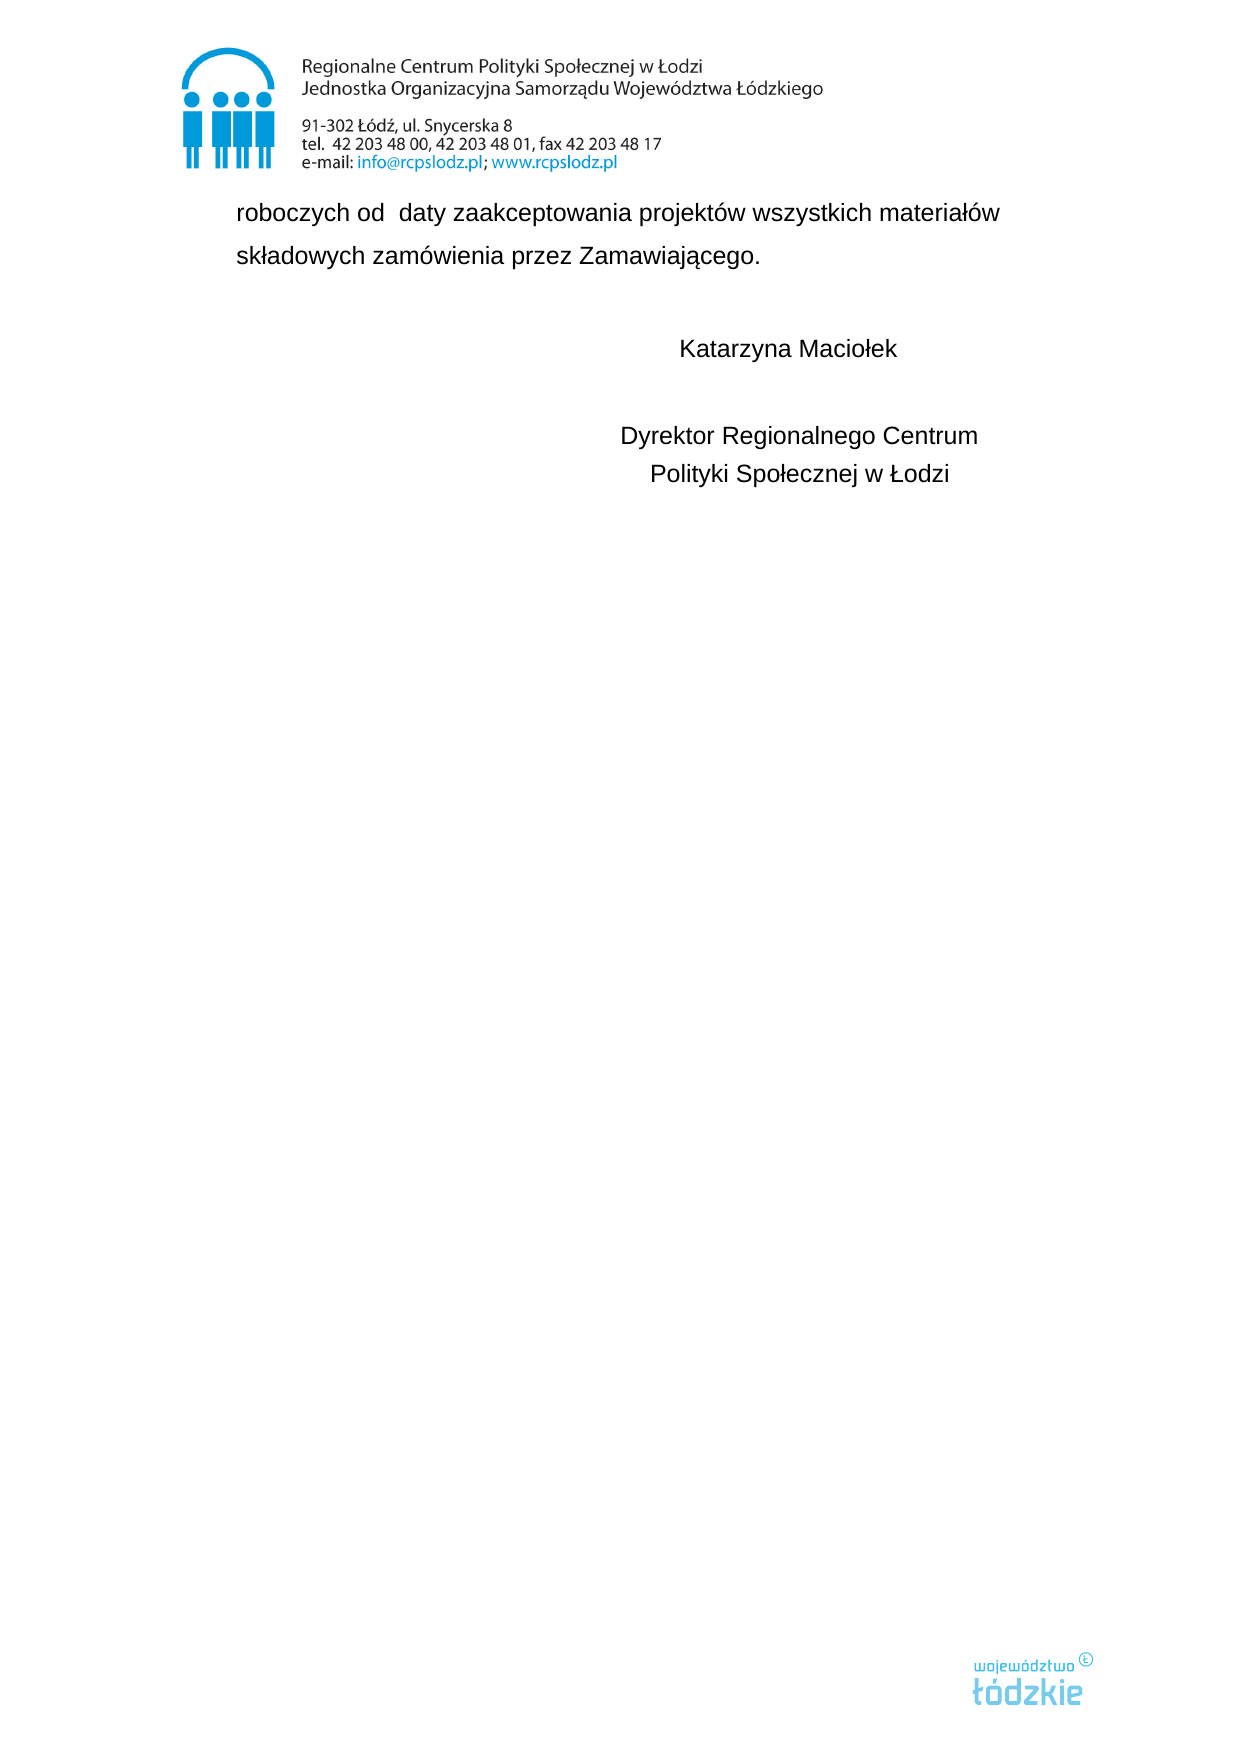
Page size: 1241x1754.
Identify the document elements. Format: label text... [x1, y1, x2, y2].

text Polityki Społecznej w Łodzi [650, 459, 1093, 487]
text Dyrektor Regionalnego Centrum [620, 421, 1093, 450]
text Katarzyna Maciołek [679, 334, 1093, 363]
picture [147, 14, 857, 198]
picture [964, 1647, 1097, 1713]
